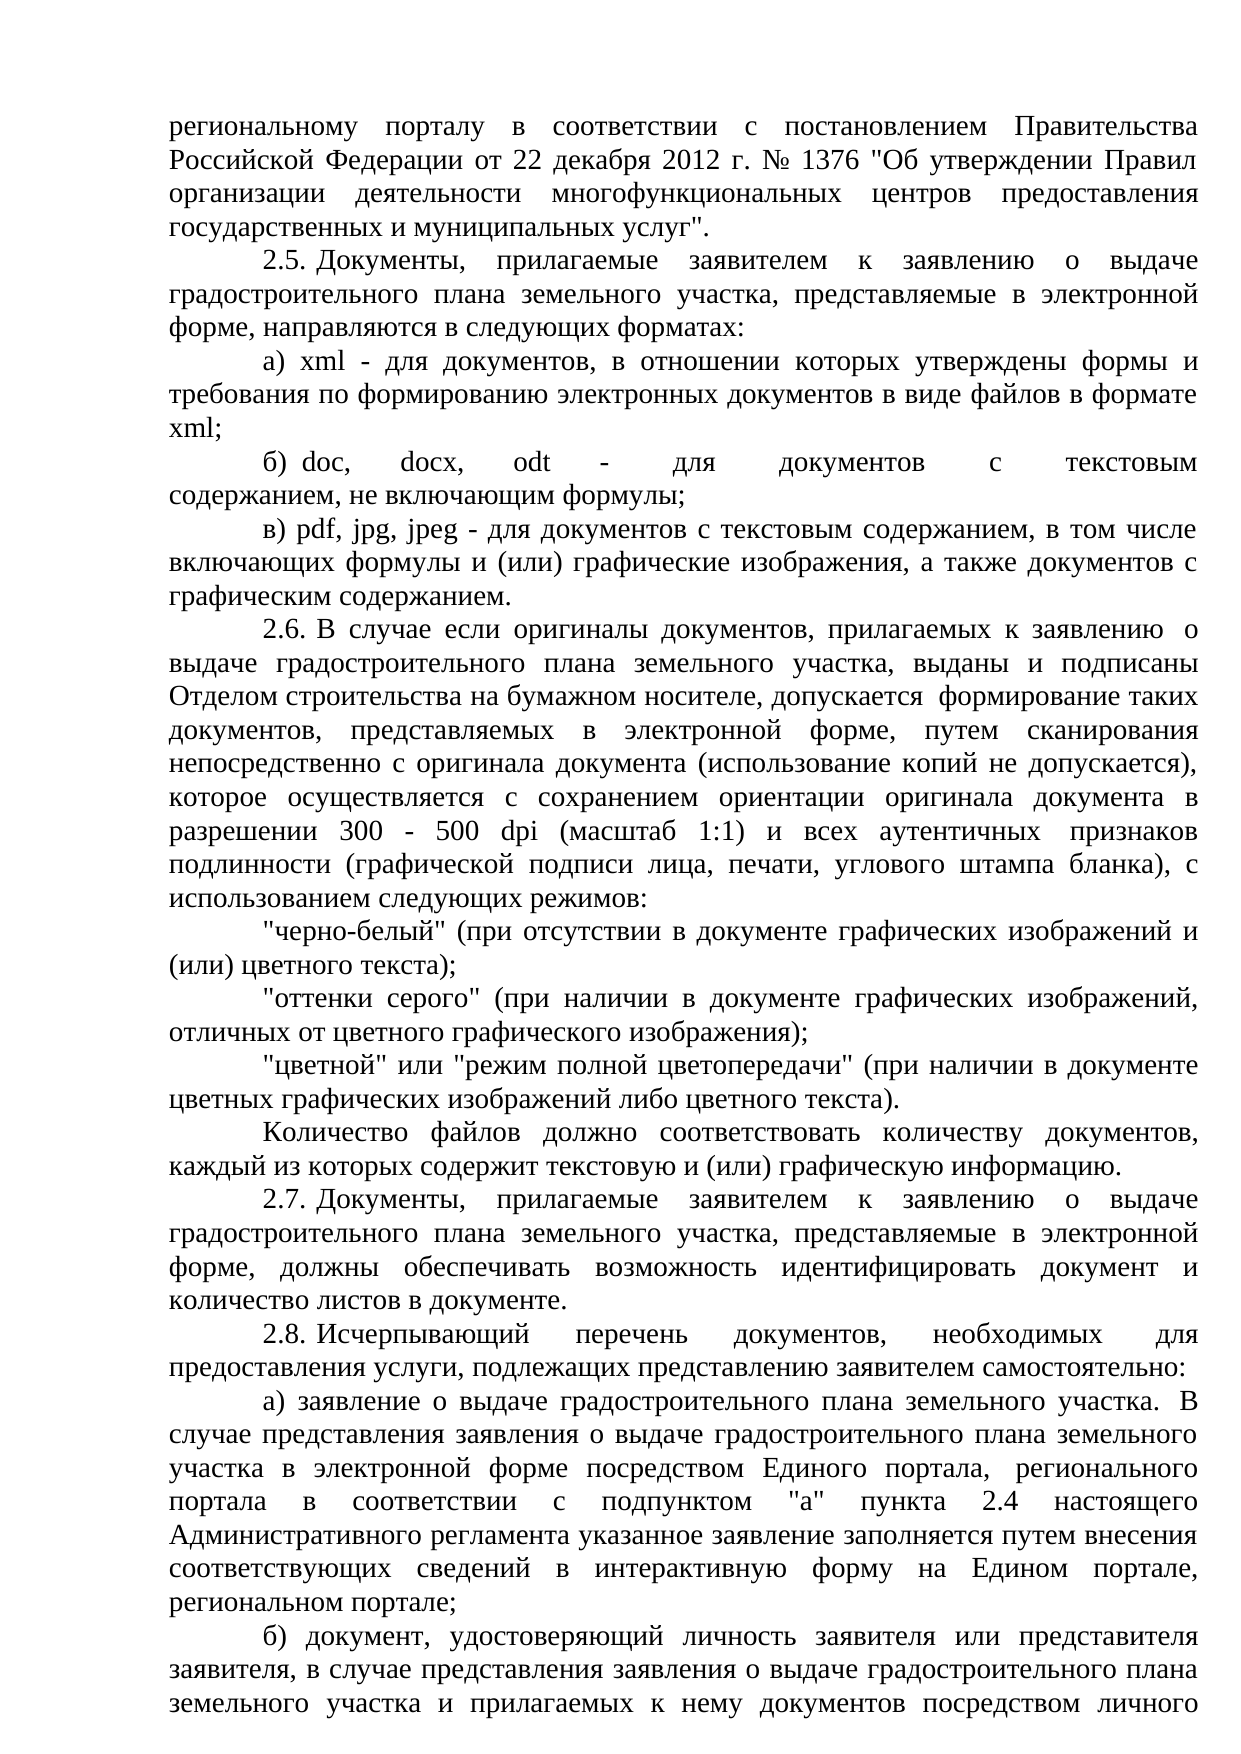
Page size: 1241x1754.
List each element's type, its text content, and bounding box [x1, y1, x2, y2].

text в) pdf, jpg, jpeg - для документов с текстовым содержанием, в том числе включающих формулы и (или) графические изображения, а также документов с графическим содержанием. [169, 511, 1198, 611]
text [169, 108, 1198, 242]
text "цветной" или "режим полной цветопередачи" (при наличии в документе цветных графических изображений либо цветного текста). [169, 1047, 1198, 1114]
text "черно-белый" (при отсутствии в документе графических изображений и (или) цветного текста); [169, 913, 1198, 980]
text Количество файлов должно соответствовать количеству документов, каждый из которых содержит текстовую и (или) графическую информацию. [169, 1114, 1198, 1182]
text а) xml - для документов, в отношении которых утверждены формы и требования по формированию электронных документов в виде файлов в формате xml; [169, 343, 1198, 444]
text а) заявление о выдаче градостроительного плана земельного участка. В случае представления заявления о выдаче градостроительного плана земельного участка в электронной форме посредством Единого портала, регионального портала в соответствии с подпунктом "а" пункта 2.4 настоящего Административного регламента указанное заявление заполняется путем внесения соответствующих сведений в интерактивную форму на Едином портале, региональном портале; [169, 1383, 1198, 1618]
list Документы, прилагаемые заявителем к заявлению о выдаче градостроительного плана земельного участка, представляемые в электронной форме, направляются в следующих форматах: [169, 242, 1198, 343]
list Исчерпывающий перечень документов, необходимых для предоставления услуги, подлежащих представлению заявителем самостоятельно: [169, 1316, 1198, 1383]
text б) doc, docx, odt - для документов с текстовым содержанием, не включающим формулы; [169, 444, 1198, 511]
text "оттенки серого" (при наличии в документе графических изображений, отличных от цветного графического изображения); [169, 980, 1198, 1047]
list В случае если оригиналы документов, прилагаемых к заявлению о выдаче градостроительного плана земельного участка, выданы и подписаны Отделом строительства на бумажном носителе, допускается формирование таких документов, представляемых в электронной форме, путем сканирования непосредственно с оригинала документа (использование копий не допускается), которое осуществляется с сохранением ориентации оригинала документа в разрешении 300 - 500 dpi (масштаб 1:1) и всех аутентичных признаков подлинности (графической подписи лица, печати, углового штампа бланка), с использованием следующих режимов: [169, 611, 1198, 913]
list Документы, прилагаемые заявителем к заявлению о выдаче градостроительного плана земельного участка, представляемые в электронной форме, должны обеспечивать возможность идентифицировать документ и количество листов в документе. [169, 1182, 1198, 1316]
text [169, 1618, 1198, 1718]
